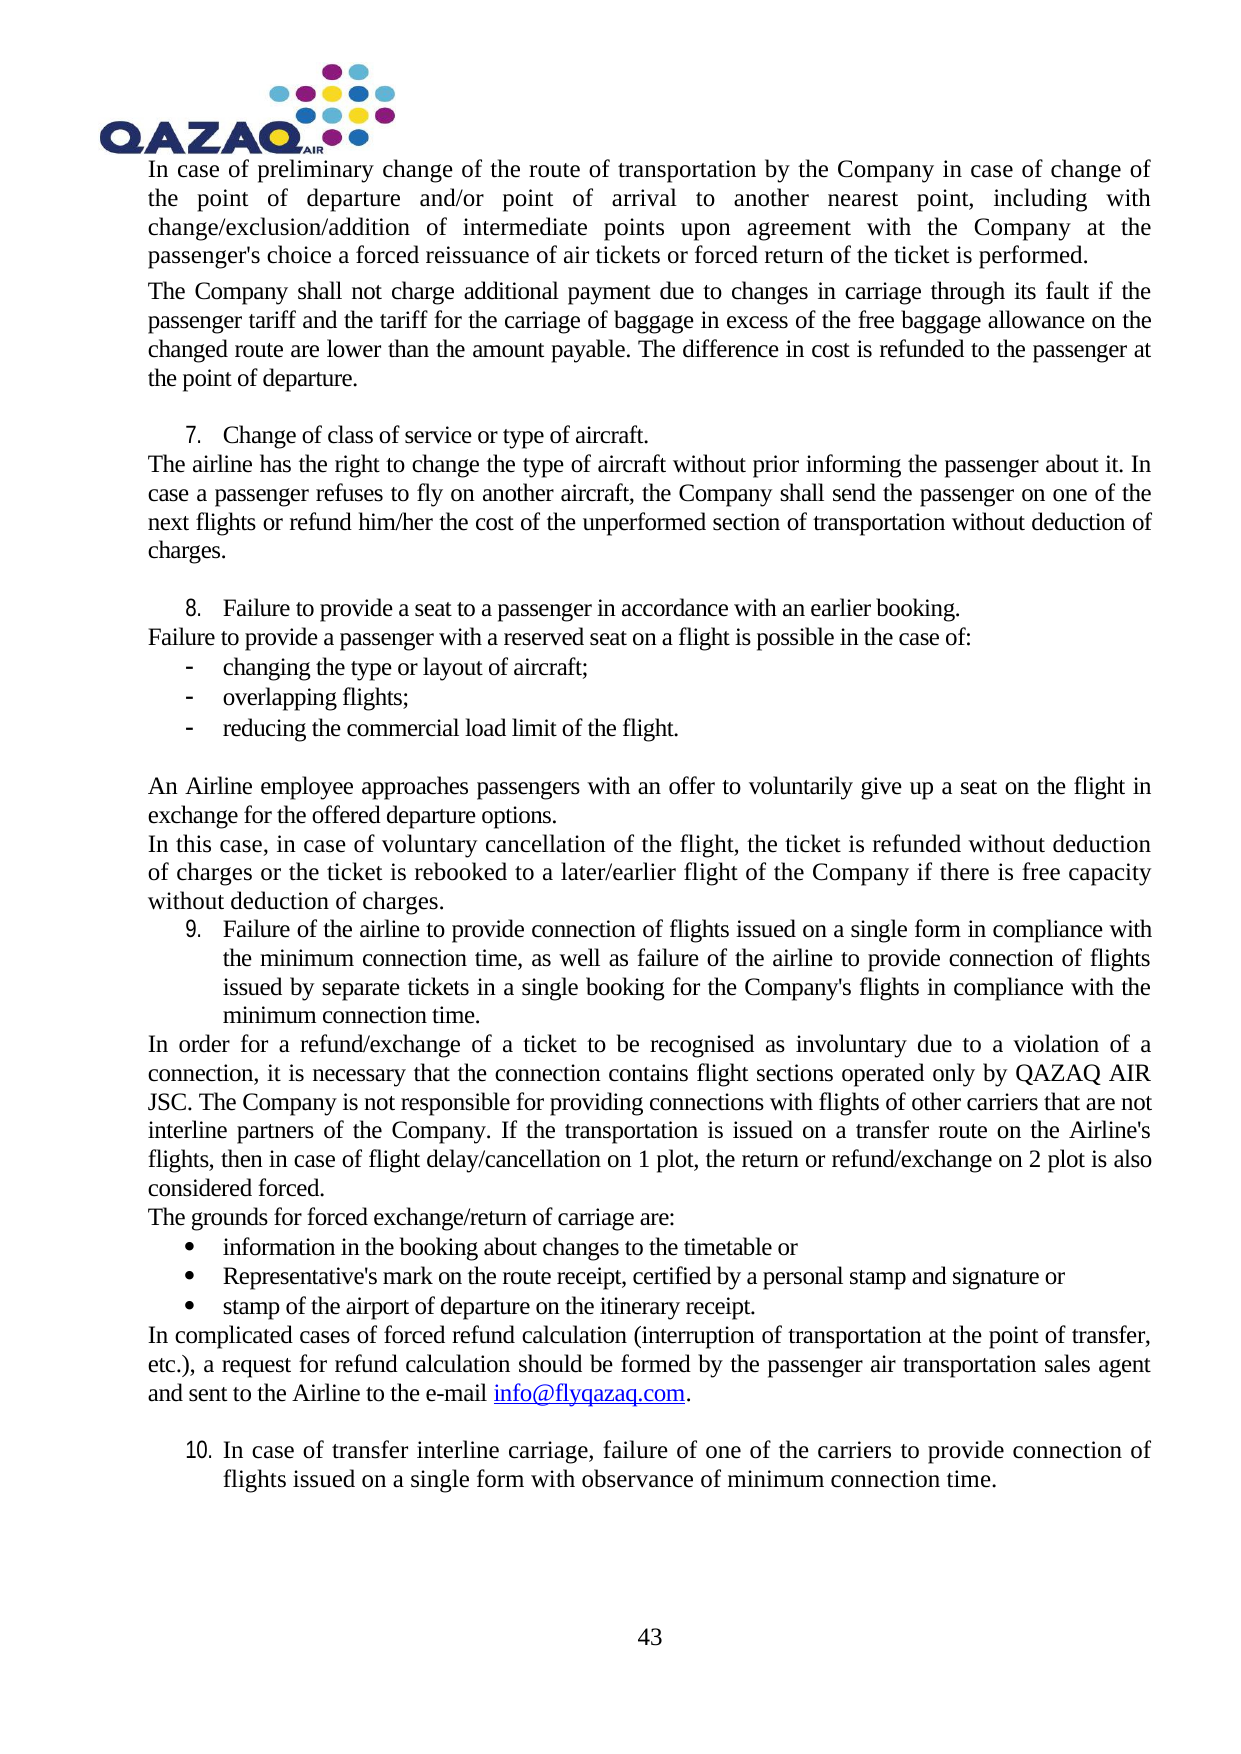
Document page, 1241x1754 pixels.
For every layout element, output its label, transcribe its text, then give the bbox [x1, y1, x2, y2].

text Failure to provide a passenger with a reserved seat on a flight is possible in the case of: [148, 622, 1165, 651]
list Change of class of service or type of aircraft. [185, 420, 1165, 449]
list changing the type or layout of aircraft; [185, 651, 1165, 681]
list stamp of the airport of departure on the itinerary receipt. [185, 1290, 1165, 1320]
text The Company shall not charge additional payment due to changes in carriage through its fault if the passenger tariff and the tariff for the carriage of baggage in excess of the free baggage allowance on the changed route are lower than the amount payable. The difference in cost is refunded to the passenger at the point of departure. [148, 276, 1153, 391]
text In this case, in case of voluntary cancellation of the flight, the ticket is refunded without deduction of charges or the ticket is rebooked to a later/earlier flight of the Company if there is free capacity without deduction of charges. [148, 829, 1153, 915]
text An Airline employee approaches passengers with an offer to voluntarily give up a seat on the flight in exchange for the offered departure options. [148, 771, 1152, 829]
list Failure to provide a seat to a passenger in accordance with an earlier booking. [185, 594, 1152, 622]
text In case of preliminary change of the route of transportation by the Company in case of change of the point of departure and/or point of arrival to another nearest point, including with change/exclusion/addition of intermediate points upon agreement with the Company at the passenger's choice a forced reissuance of air tickets or forced return of the ticket is performed. [148, 154, 1153, 269]
list overlapping flights; [185, 681, 1165, 712]
picture [98, 62, 396, 155]
list In case of transfer interline carriage, failure of one of the carriers to provide connection of flights issued on a single form with observance of minimum connection time. [185, 1436, 1153, 1493]
text The airline has the right to change the type of aircraft without prior informing the passenger about it. In case a passenger refuses to fly on another aircraft, the Company shall send the passenger on one of the next flights or refund him/her the cost of the unperformed section of transportation without deduction of charges. [148, 449, 1153, 564]
text The grounds for forced exchange/return of carriage are: [148, 1202, 1165, 1231]
list reducing the commercial load limit of the flight. [185, 712, 1165, 742]
list Representative's mark on the route receipt, certified by a personal stamp and signature or [185, 1261, 1153, 1290]
text In complicated cases of forced refund calculation (interruption of transportation at the point of transfer, etc.), a request for refund calculation should be formed by the passenger air transportation sales agent and sent to the Airline to the e-mail info@flyqazaq.com. [148, 1321, 1153, 1407]
text In order for a refund/exchange of a ticket to be recognised as involuntary due to a violation of a connection, it is necessary that the connection contains flight sections operated only by QAZAQ AIR JSC. The Company is not responsible for providing connections with flights of other carriers that are not interline partners of the Company. If the transportation is issued on a transfer route on the Airline's flights, then in case of flight delay/cancellation on 1 plot, the return or refund/exchange on 2 plot is also considered forced. [148, 1029, 1153, 1202]
list information in the booking about changes to the timetable or [185, 1231, 1165, 1261]
list Failure of the airline to provide connection of flights issued on a single form in compliance with the minimum connection time, as well as failure of the airline to provide connection of flights issued by separate tickets in a single booking for the Company's flights in compliance with the minimum connection time. [185, 915, 1153, 1029]
